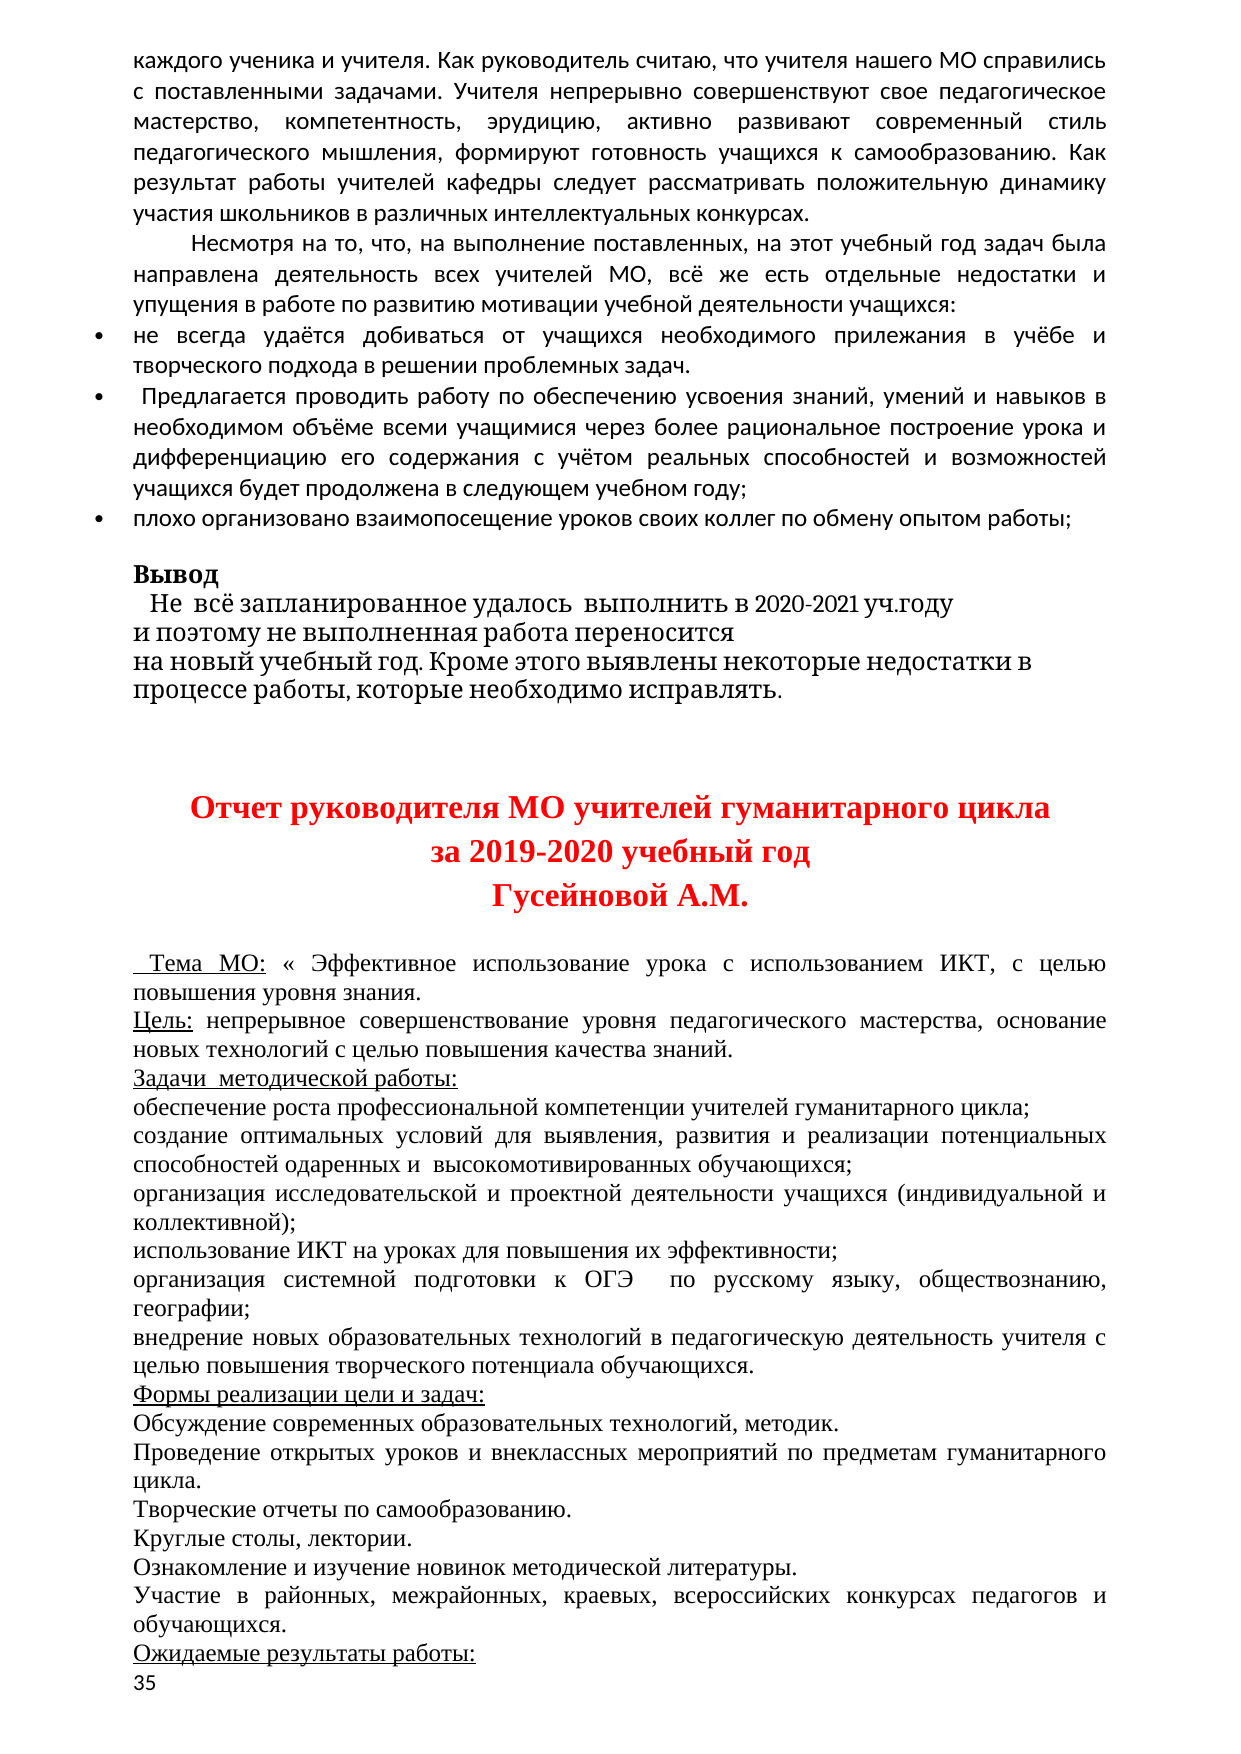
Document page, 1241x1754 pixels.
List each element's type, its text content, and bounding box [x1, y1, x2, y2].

text внедрение новых образовательных технологий в педагогическую деятельность учителя с целью повышения творческого потенциала обучающихся. [133, 1322, 1107, 1379]
text Круглые столы, лектории. [133, 1523, 1107, 1552]
list не всегда удаётся добиваться от учащихся необходимого прилежания в учёбе и творческого подхода в решении проблемных задач. [95, 319, 1107, 380]
text создание оптимальных условий для выявления, развития и реализации потенциальных способностей одаренных и высокомотивированных обучающихся; [133, 1120, 1107, 1178]
text Тема МО: « Эффективное использование урока с использованием ИКТ, с целью повышения уровня знания. [133, 948, 1107, 1005]
text Ожидаемые результаты работы: [133, 1638, 1107, 1667]
text и поэтому не выполненная работа переносится [133, 619, 1107, 648]
text Ознакомление и изучение новинок методической литературы. [133, 1552, 1107, 1580]
list Предлагается проводить работу по обеспечению усвоения знаний, умений и навыков в необходимом объёме всеми учащимися через более рациональное построение урока и дифференциацию его содержания с учётом реальных способностей и возможностей учащихся будет продолжена в следующем учебном году; [95, 380, 1107, 502]
text Не всё запланированное удалось выполнить в 2020-2021 уч.году [133, 590, 1107, 619]
text за 2019-2020 учебный год [133, 831, 1107, 869]
text использование ИКТ на уроках для повышения их эффективности; [133, 1235, 1107, 1264]
text Творческие отчеты по самообразованию. [133, 1494, 1107, 1523]
text процессе работы, которые необходимо исправлять. [133, 676, 1107, 705]
text организация исследовательской и проектной деятельности учащихся (индивидуальной и коллективной); [133, 1178, 1107, 1235]
text организация системной подготовки к ОГЭ по русскому языку, обществознанию, географии; [133, 1264, 1107, 1322]
text на новый учебный год. Кроме этого выявлены некоторые недостатки в [133, 648, 1107, 676]
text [133, 44, 1107, 227]
text Цель: непрерывное совершенствование уровня педагогического мастерства, основание новых технологий с целью повышения качества знаний. [133, 1005, 1107, 1063]
text Несмотря на то, что, на выполнение поставленных, на этот учебный год задач была направлена деятельность всех учителей МО, всё же есть отдельные недостатки и упущения в работе по развитию мотивации учебной деятельности учащихся: [133, 227, 1107, 319]
text Участие в районных, межрайонных, краевых, всероссийских конкурсах педагогов и обучающихся. [133, 1580, 1107, 1638]
text обеспечение роста профессиональной компетенции учителей гуманитарного цикла; [133, 1092, 1107, 1120]
text Гусейновой А.М. [133, 875, 1107, 913]
list плохо организовано взаимопосещение уроков своих коллег по обмену опытом работы; [95, 502, 1107, 533]
text Отчет руководителя МО учителей гуманитарного цикла [133, 787, 1107, 825]
text Проведение открытых уроков и внеклассных мероприятий по предметам гуманитарного цикла. [133, 1437, 1107, 1494]
text Обсуждение современных образовательных технологий, методик. [133, 1408, 1107, 1437]
text Задачи методической работы: [133, 1063, 1107, 1092]
text Формы реализации цели и задач: [133, 1379, 1107, 1408]
text Вывод [133, 561, 1107, 590]
